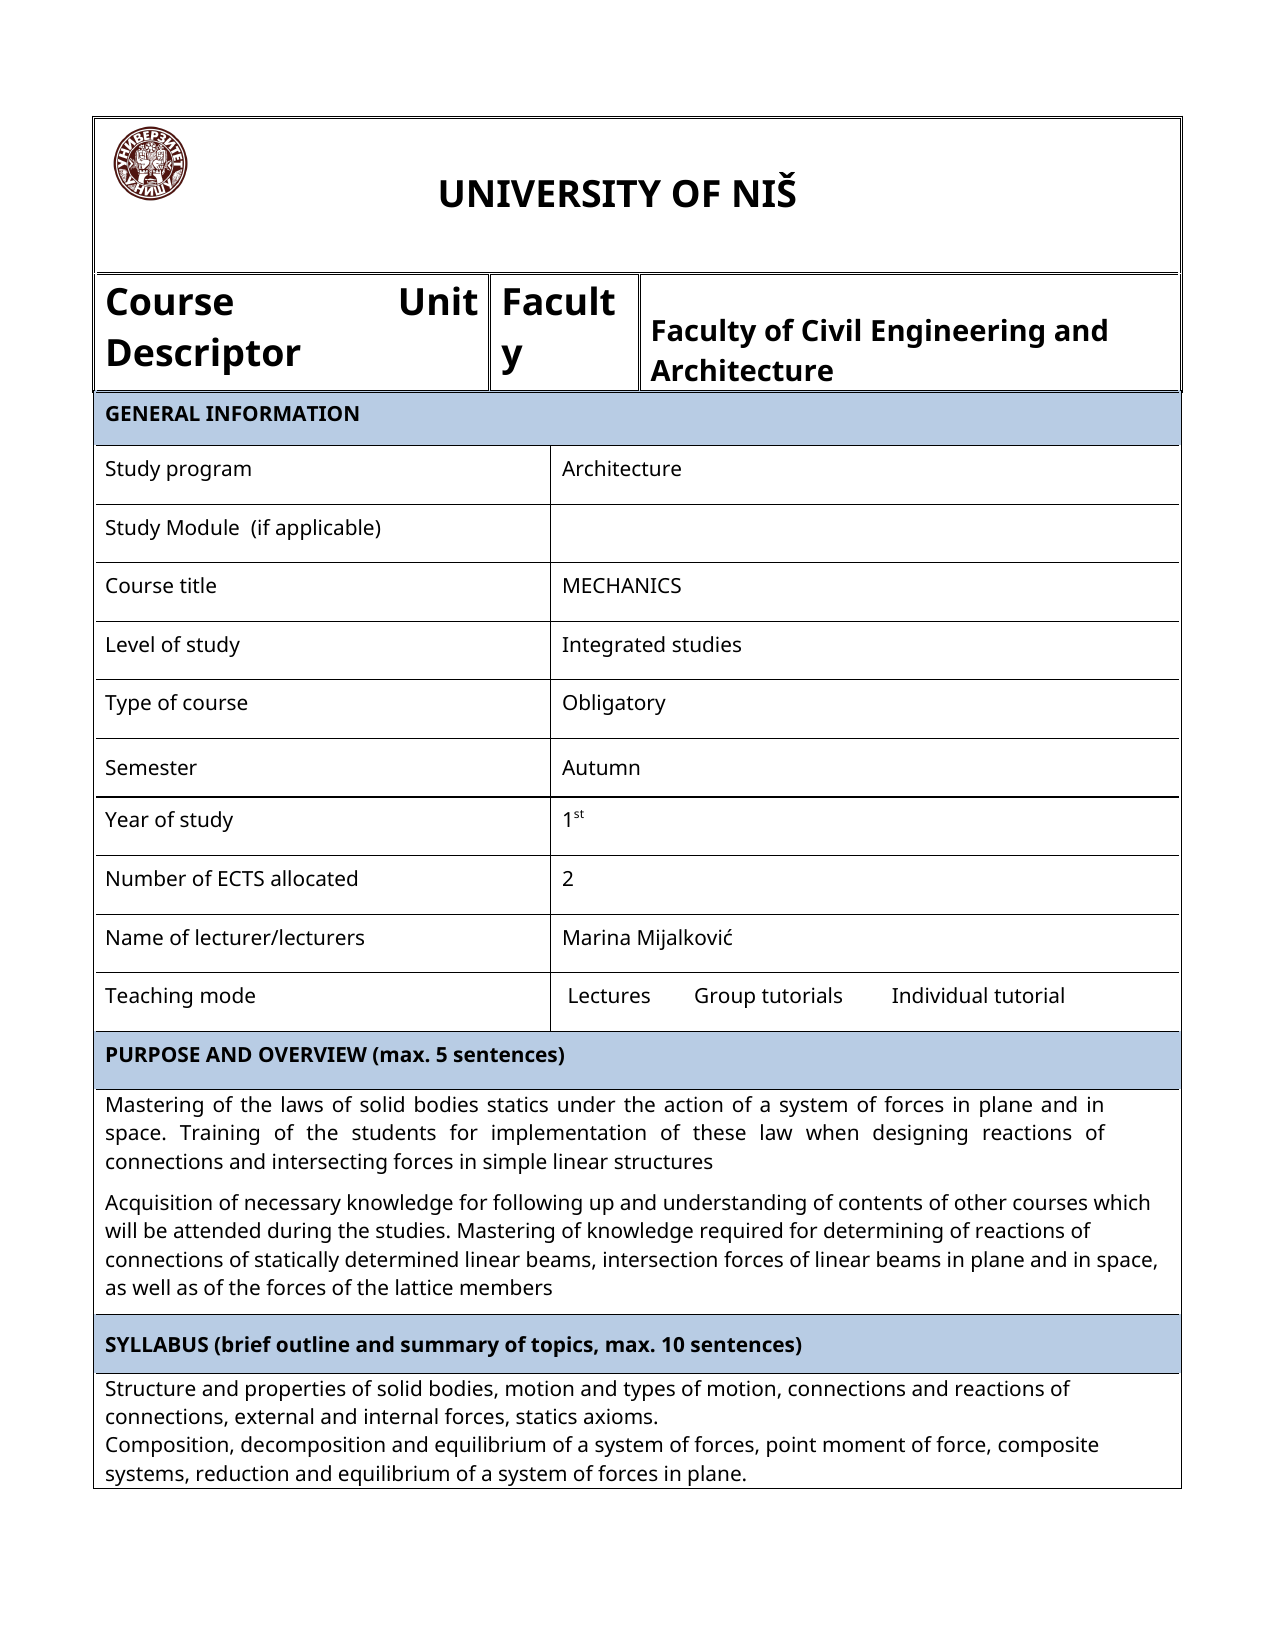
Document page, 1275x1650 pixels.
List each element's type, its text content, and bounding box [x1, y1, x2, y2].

table_cell Name of lecturer/lecturers [94, 914, 550, 972]
table_cell Year of study [94, 796, 550, 855]
table_cell Autumn [551, 738, 1181, 796]
table_cell MECHANICS [551, 562, 1181, 621]
table_cell Study program [94, 445, 550, 504]
table_cell Type of course [94, 679, 550, 738]
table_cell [94, 1373, 1181, 1487]
table_cell Faculty [491, 275, 638, 390]
table_cell Course Unit Descriptor [94, 272, 490, 390]
table_cell 2 [551, 855, 1181, 913]
table_cell Faculty of Civil Engineering and Architecture [639, 272, 1181, 390]
table_cell Course title [94, 562, 550, 621]
table_cell 1st [551, 796, 1181, 855]
table_cell Level of study [94, 621, 550, 679]
table_header [95, 119, 1180, 272]
table_cell Teaching mode [94, 972, 550, 1031]
table_cell Semester [94, 738, 550, 796]
table_cell Lectures Group tutorials Individual tutorial [551, 972, 1181, 1031]
table_cell Marina Mijalković [551, 914, 1181, 972]
table_cell [551, 504, 1181, 562]
table_cell SYLLABUS (brief outline and summary of topics, max. 10 sentences) [94, 1314, 1181, 1373]
table_cell Number of ECTS allocated [94, 855, 550, 913]
table_cell Study Module (if applicable) [94, 504, 550, 562]
table_cell Architecture [551, 445, 1181, 504]
table_cell Mastering of the laws of solid bodies statics under the action of a system of forces in plane and in space. Training of the students for implementation of these law when designing reactions of connections and intersecting forces in simple linear structures Acquisition of necessary knowledge for following up and understanding of contents of other courses which will be attended during the studies. Mastering of knowledge required for determining of reactions of connections of statically determined linear beams, intersection forces of linear beams in plane and in space, as well as of the forces of the lattice members [94, 1089, 1181, 1314]
table_cell Integrated studies [551, 621, 1181, 679]
table_cell GENERAL INFORMATION [94, 390, 1181, 445]
table_cell Obligatory [551, 679, 1181, 738]
table_cell PURPOSE AND OVERVIEW (max. 5 sentences) [94, 1031, 1181, 1089]
